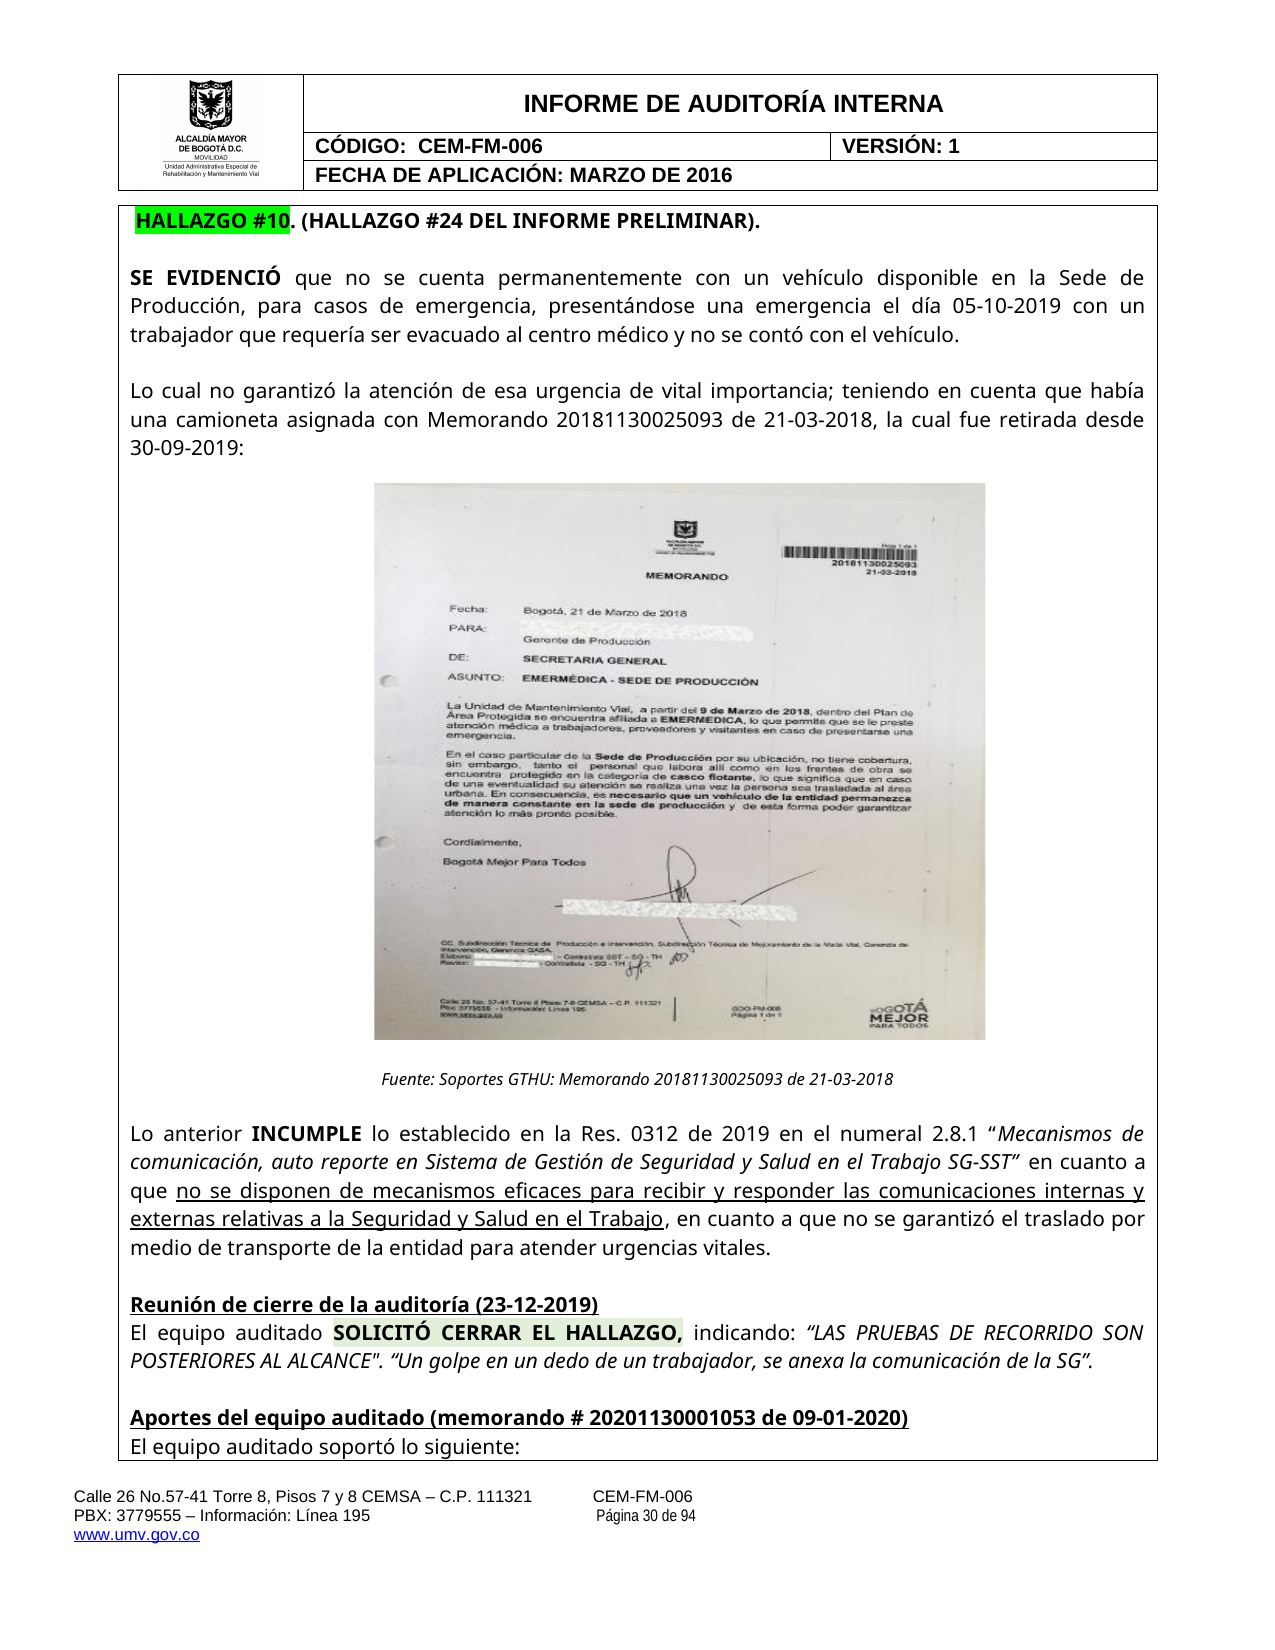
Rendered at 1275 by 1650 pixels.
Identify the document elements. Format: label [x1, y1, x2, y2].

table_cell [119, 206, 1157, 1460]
picture [157, 75, 265, 183]
picture [374, 483, 986, 1040]
